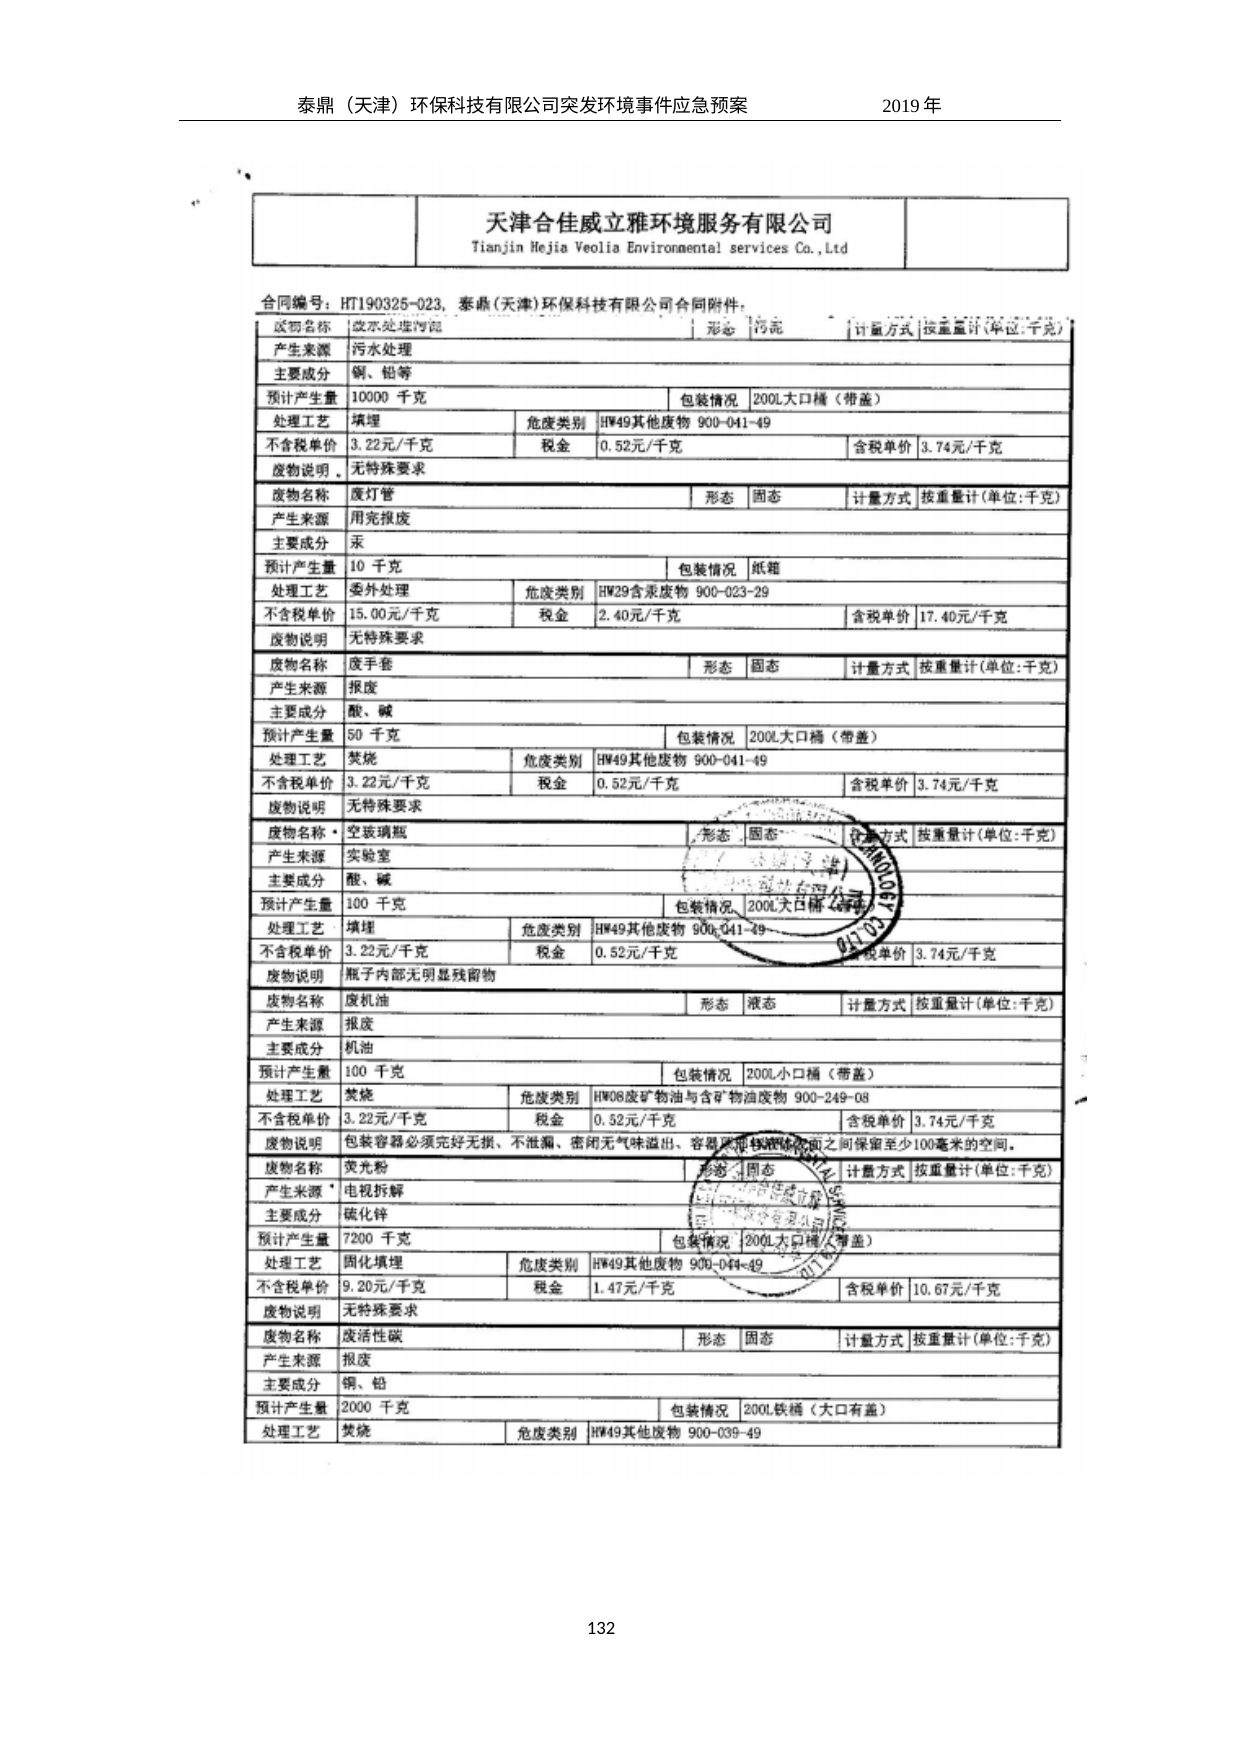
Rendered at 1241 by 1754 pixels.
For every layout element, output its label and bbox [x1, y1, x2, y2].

picture [187, 162, 1087, 1478]
